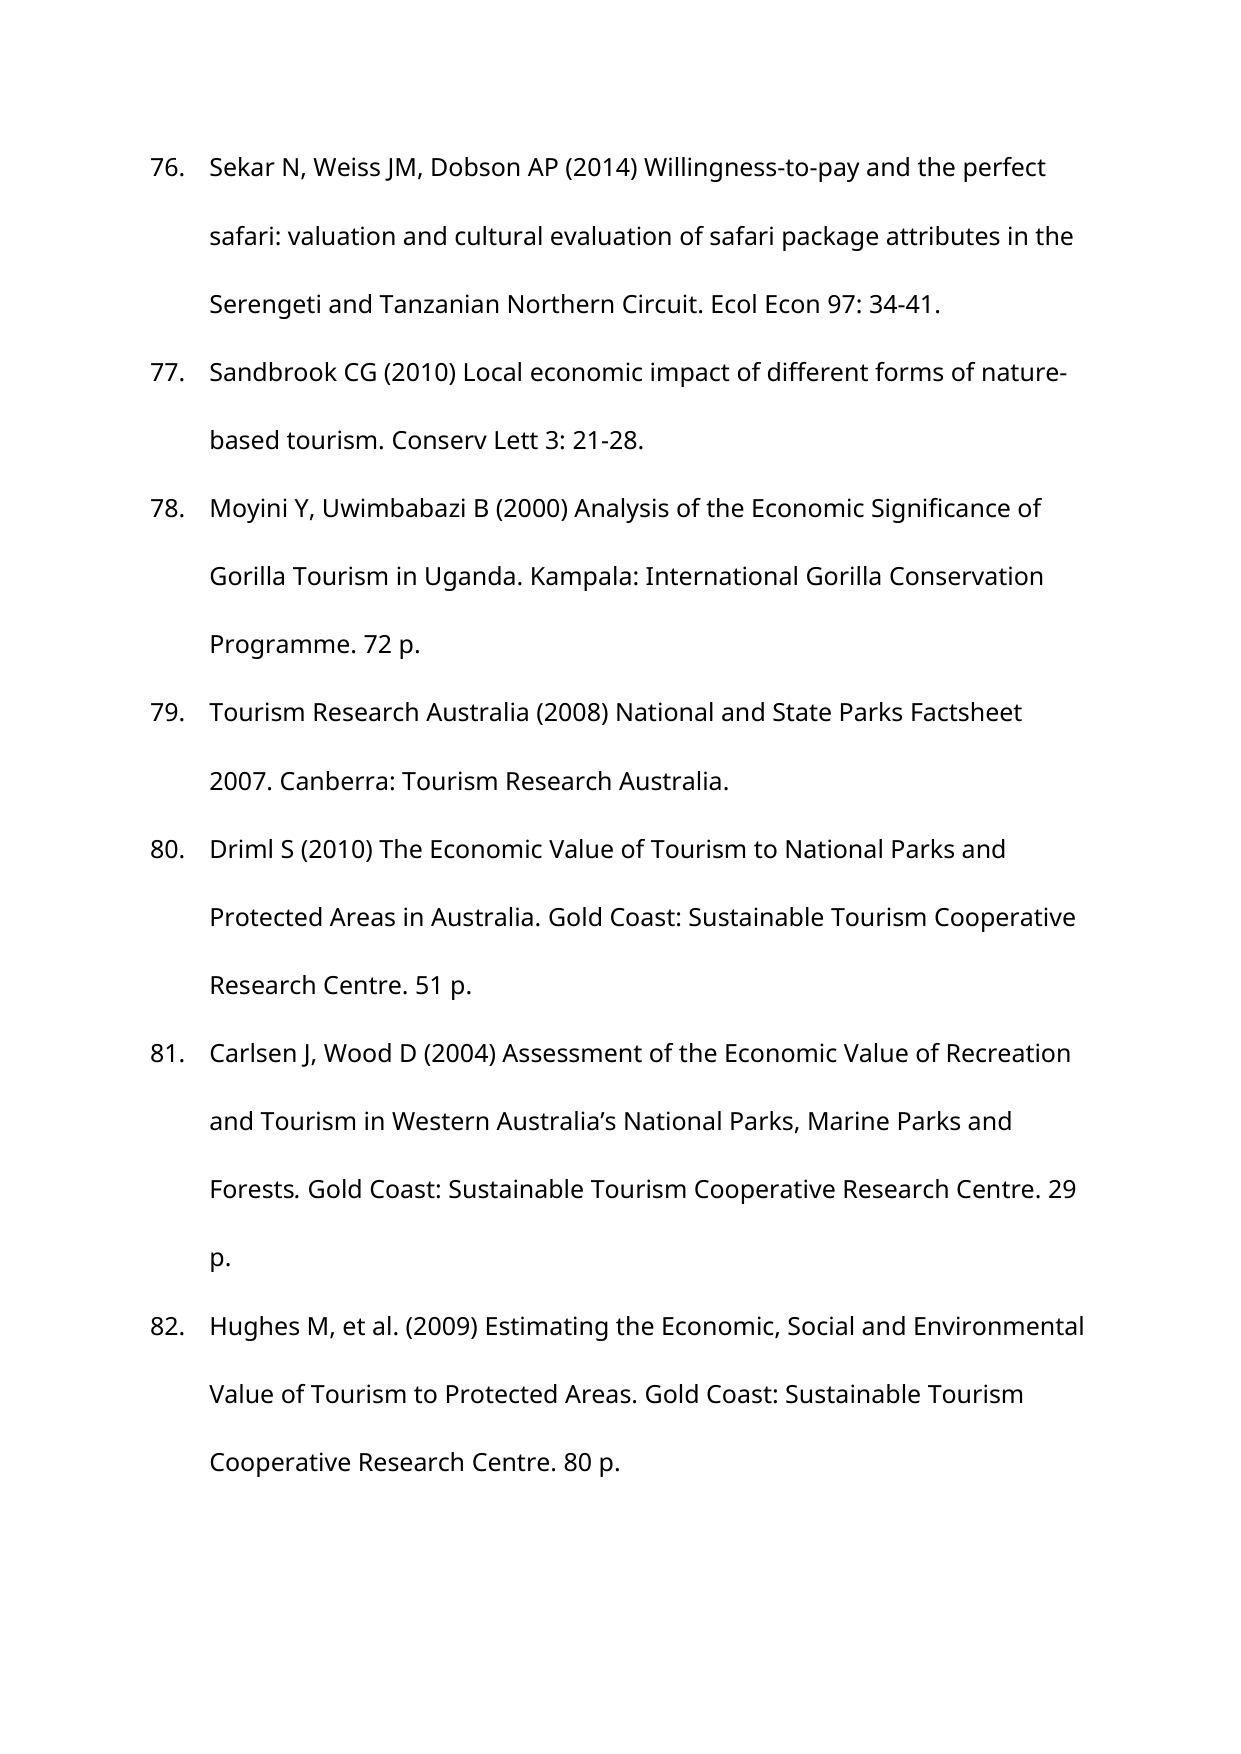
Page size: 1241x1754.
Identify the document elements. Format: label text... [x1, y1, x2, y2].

list Carlsen J, Wood D (2004) Assessment of the Economic Value of Recreation and Tourism in Western Australia’s National Parks, Marine Parks and Forests. Gold Coast: Sustainable Tourism Cooperative Research Centre. 29 p. [150, 1036, 1090, 1274]
list Tourism Research Australia (2008) National and State Parks Factsheet 2007. Canberra: Tourism Research Australia. [150, 695, 1090, 797]
list Driml S (2010) The Economic Value of Tourism to National Parks and Protected Areas in Australia. Gold Coast: Sustainable Tourism Cooperative Research Centre. 51 p. [150, 831, 1090, 1002]
list Sekar N, Weiss JM, Dobson AP (2014) Willingness-to-pay and the perfect safari: valuation and cultural evaluation of safari package attributes in the Serengeti and Tanzanian Northern Circuit. Ecol Econ 97: 34-41. [150, 150, 1090, 320]
list Moyini Y, Uwimbabazi B (2000) Analysis of the Economic Significance of Gorilla Tourism in Uganda. Kampala: International Gorilla Conservation Programme. 72 p. [150, 491, 1090, 661]
list Hughes M, et al. (2009) Estimating the Economic, Social and Environmental Value of Tourism to Protected Areas. Gold Coast: Sustainable Tourism Cooperative Research Centre. 80 p. [150, 1308, 1090, 1478]
list Sandbrook CG (2010) Local economic impact of different forms of nature-based tourism. Conserv Lett 3: 21-28. [150, 354, 1090, 457]
